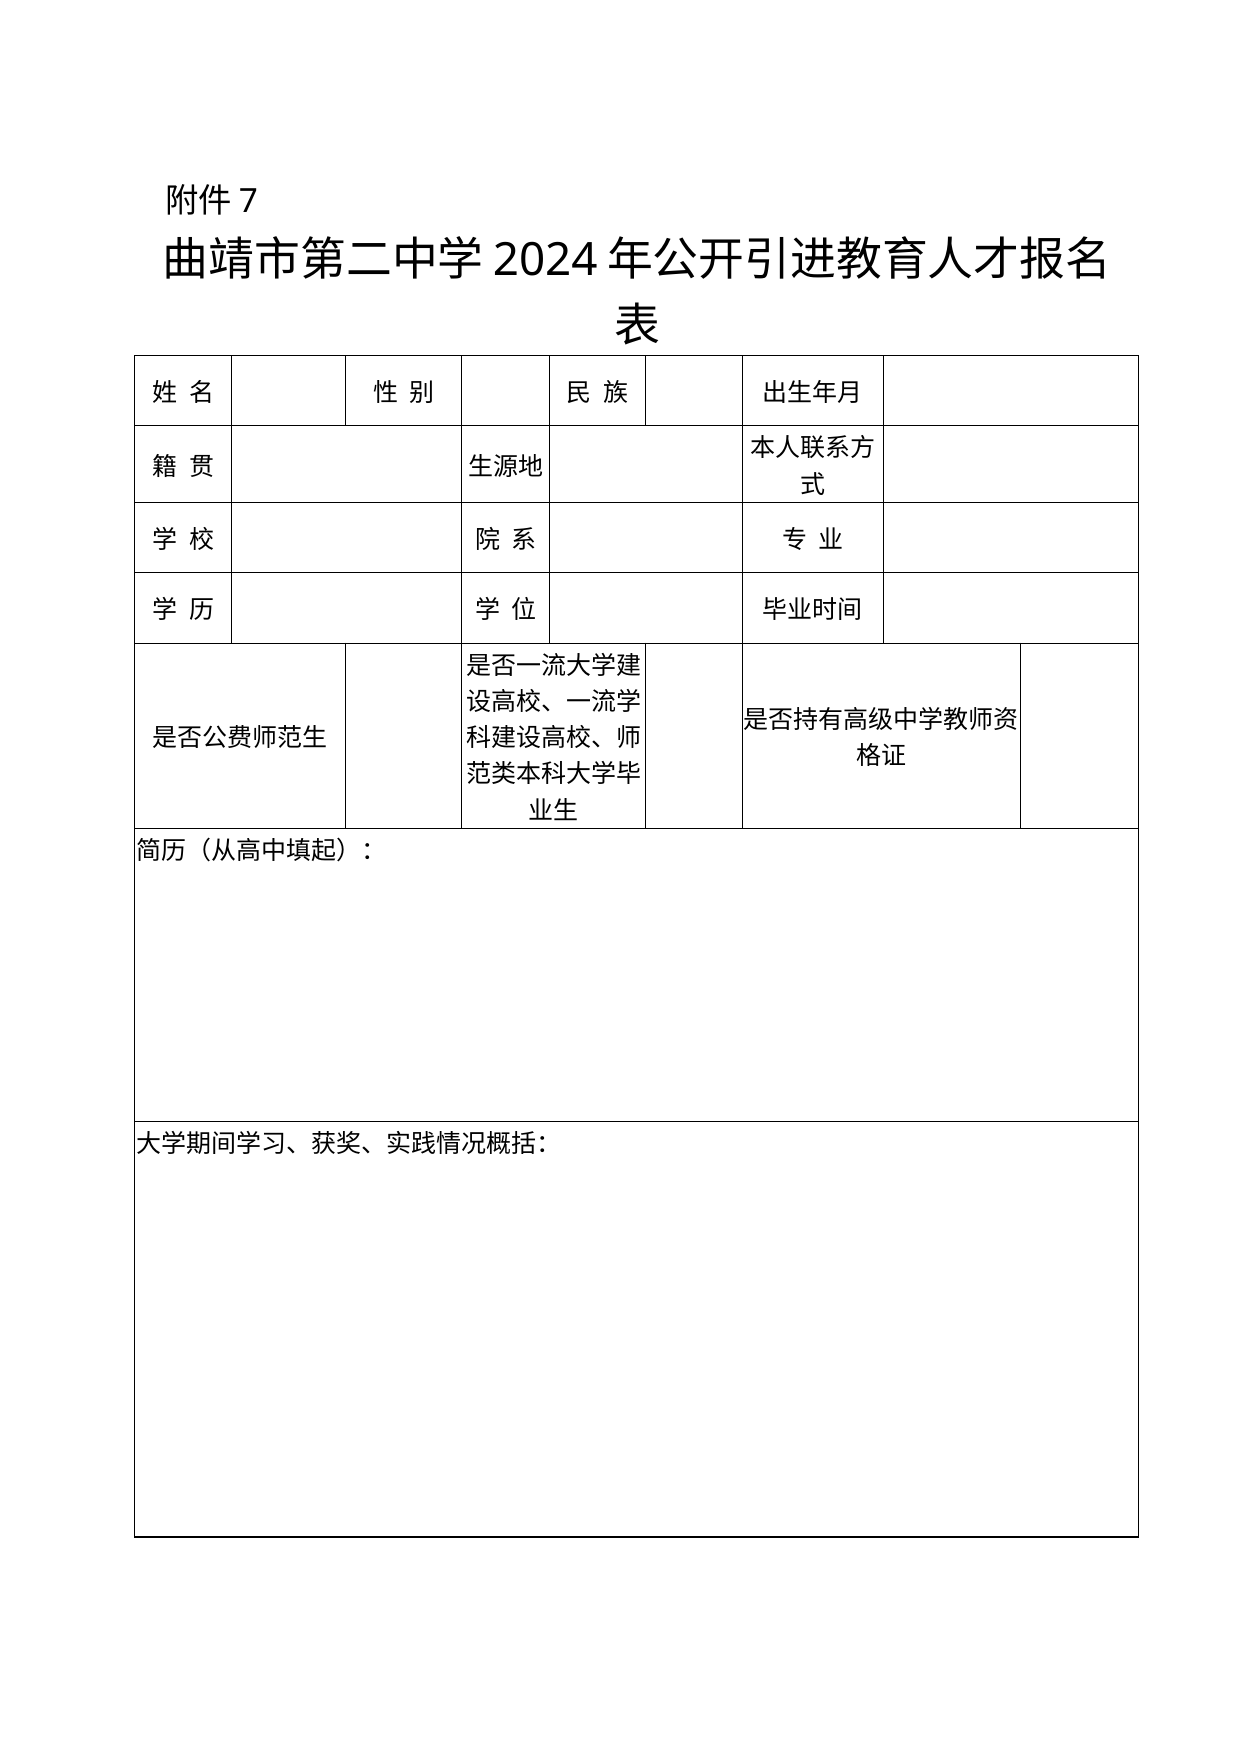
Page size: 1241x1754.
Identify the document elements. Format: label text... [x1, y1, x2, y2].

table_cell 学 历 [135, 573, 231, 643]
text 附件7 [165, 173, 1132, 222]
table_cell [550, 426, 742, 502]
table_cell [884, 426, 1138, 502]
table_header [646, 356, 742, 425]
table_header [462, 356, 549, 425]
table_cell [232, 503, 461, 572]
table_cell 是否公费师范生 [135, 644, 345, 828]
table_cell 籍 贯 [135, 426, 231, 502]
table_cell [550, 573, 742, 643]
table_cell [1021, 644, 1138, 828]
table_cell [232, 426, 461, 502]
table_cell 本人联系方式 [743, 426, 883, 502]
table_header 出生年月 [743, 356, 883, 425]
table_cell [884, 573, 1138, 643]
table_cell 学 校 [135, 503, 231, 572]
table_cell [646, 644, 742, 828]
table_cell 简历（从高中填起）： [135, 829, 1138, 1121]
text 曲靖市第二中学2024年公开引进教育人才报名表 [142, 222, 1132, 355]
table_cell [232, 573, 461, 643]
table_cell 是否一流大学建设高校、一流学科建设高校、师范类本科大学毕业生 [462, 644, 645, 828]
table_cell 学 位 [462, 573, 549, 643]
table_header 性 别 [346, 356, 461, 425]
table_header [232, 356, 345, 425]
table_cell 毕业时间 [743, 573, 883, 643]
table_cell 大学期间学习、获奖、实践情况概括： [135, 1122, 1138, 1536]
table_cell 生源地 [462, 426, 549, 502]
table_cell 院 系 [462, 503, 549, 572]
table_header [884, 356, 1138, 425]
table_cell [346, 644, 461, 828]
table_header 姓 名 [135, 356, 231, 425]
table_cell [884, 503, 1138, 572]
table_cell 专 业 [743, 503, 883, 572]
table_cell 是否持有高级中学教师资格证 [743, 644, 1020, 828]
table_cell [550, 503, 742, 572]
table_header 民 族 [550, 356, 645, 425]
